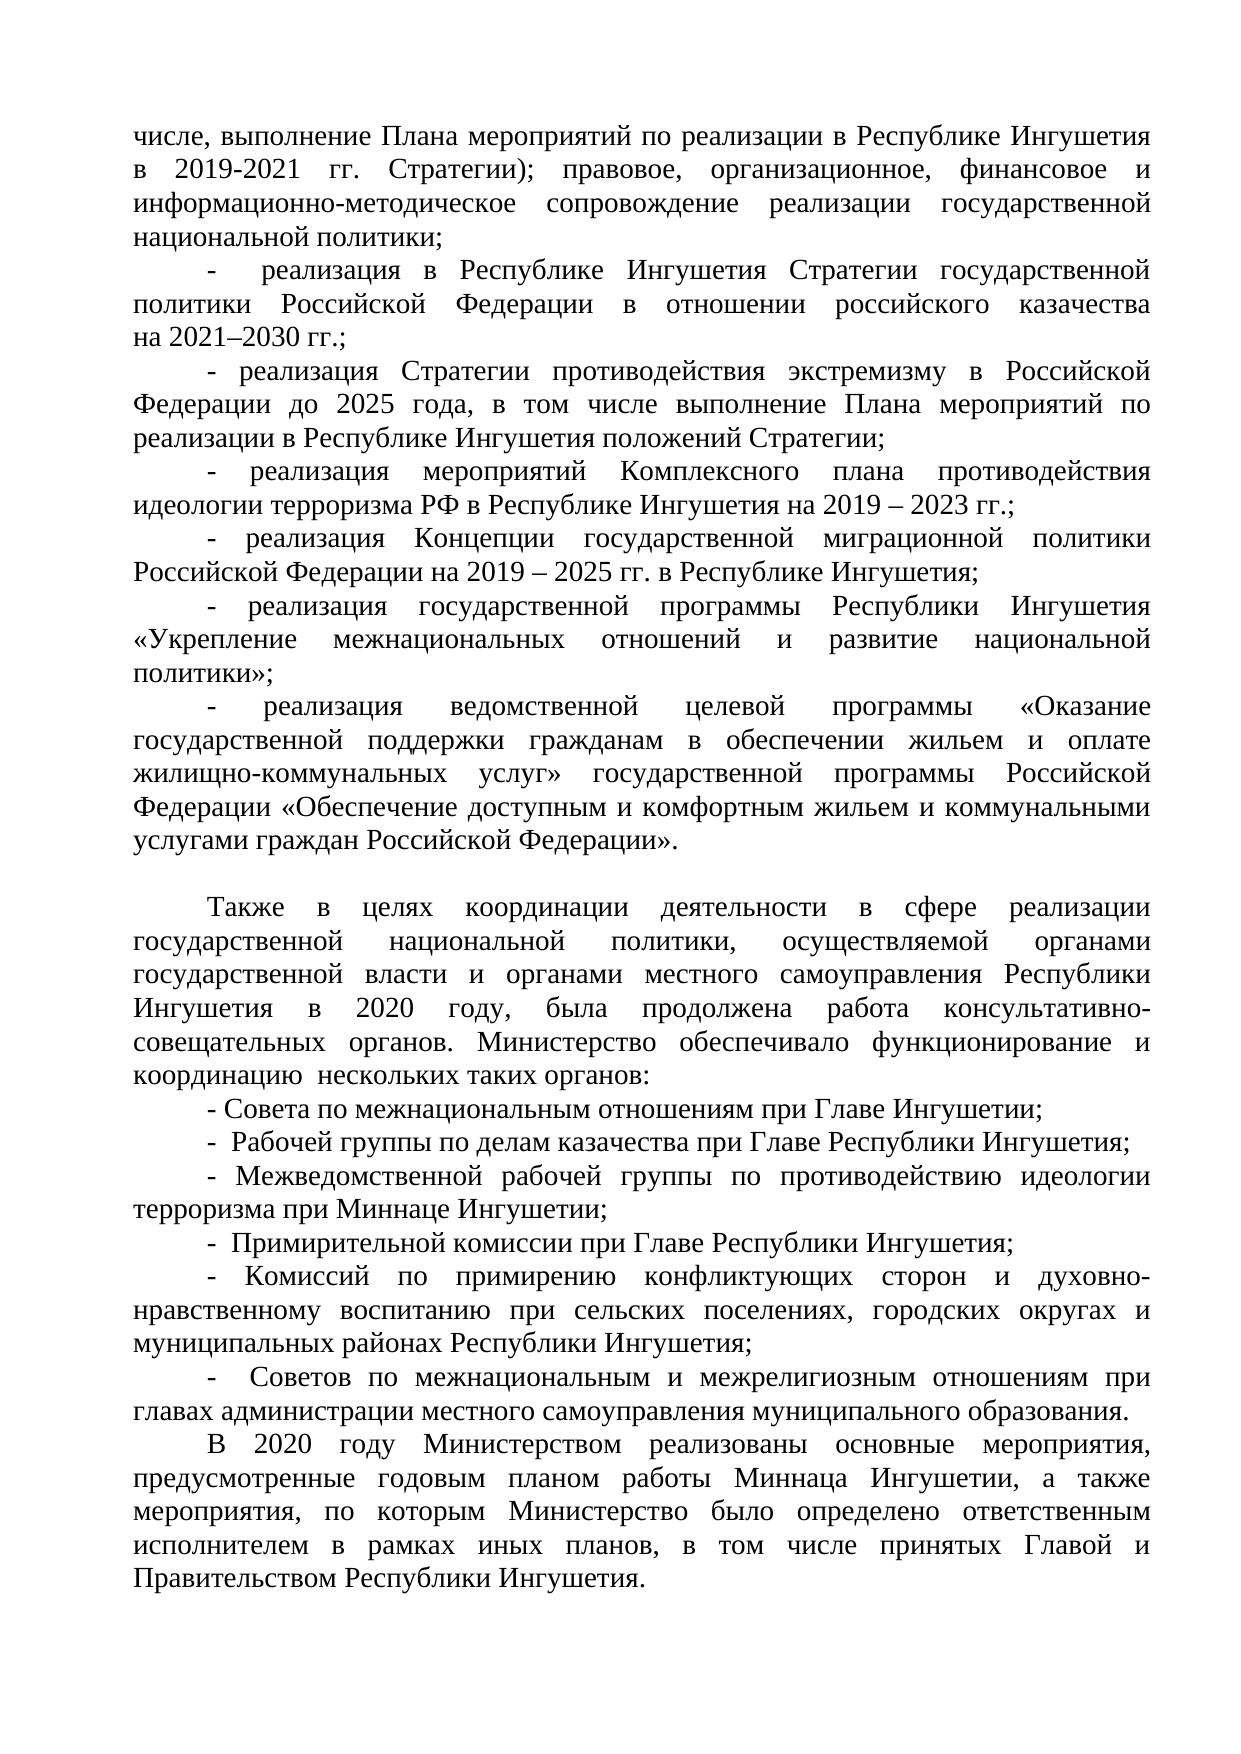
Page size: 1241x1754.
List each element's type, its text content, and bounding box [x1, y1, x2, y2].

text - Советов по межнациональным и межрелигиозным отношениям при главах администрации местного самоуправления муниципального образования. [133, 1359, 1152, 1426]
text - реализация Концепции государственной миграционной политики Российской Федерации на 2019 – 2025 гг. в Республике Ингушетия; [133, 521, 1152, 588]
text - Комиссий по примирению конфликтующих сторон и духовно-нравственному воспитанию при сельских поселениях, городских округах и муниципальных районах Республики Ингушетия; [133, 1258, 1152, 1359]
text - реализация в Республике Ингушетия Стратегии государственной политики Российской Федерации в отношении российского казачества на 2021–2030 гг.; [133, 252, 1152, 353]
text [133, 118, 1152, 252]
text - реализация мероприятий Комплексного плана противодействия идеологии терроризма РФ в Республике Ингушетия на 2019 – 2023 гг.; [133, 453, 1152, 521]
text - Межведомственной рабочей группы по противодействию идеологии терроризма при Миннаце Ингушетии; [133, 1158, 1152, 1225]
text - реализация Стратегии противодействия экстремизму в Российской Федерации до 2025 года, в том числе выполнение Плана мероприятий по реализации в Республике Ингушетия положений Стратегии; [133, 353, 1152, 453]
text - Рабочей группы по делам казачества при Главе Республики Ингушетия; [133, 1124, 1152, 1158]
text - Совета по межнациональным отношениям при Главе Ингушетии; [133, 1091, 1152, 1124]
text - реализация ведомственной целевой программы «Оказание государственной поддержки гражданам в обеспечении жильем и оплате жилищно-коммунальных услуг» государственной программы Российской Федерации «Обеспечение доступным и комфортным жильем и коммунальными услугами граждан Российской Федерации». [133, 688, 1152, 856]
text - Примирительной комиссии при Главе Республики Ингушетия; [133, 1225, 1152, 1258]
text В 2020 году Министерством реализованы основные мероприятия, предусмотренные годовым планом работы Миннаца Ингушетии, а также мероприятия, по которым Министерство было определено ответственным исполнителем в рамках иных планов, в том числе принятых Главой и Правительством Республики Ингушетия. [133, 1426, 1152, 1594]
text - реализация государственной программы Республики Ингушетия «Укрепление межнациональных отношений и развитие национальной политики»; [133, 588, 1152, 688]
text Также в целях координации деятельности в сфере реализации государственной национальной политики, осуществляемой органами государственной власти и органами местного самоуправления Республики Ингушетия в 2020 году, была продолжена работа консультативно-совещательных органов. Министерство обеспечивало функционирование и координацию нескольких таких органов: [133, 889, 1152, 1091]
